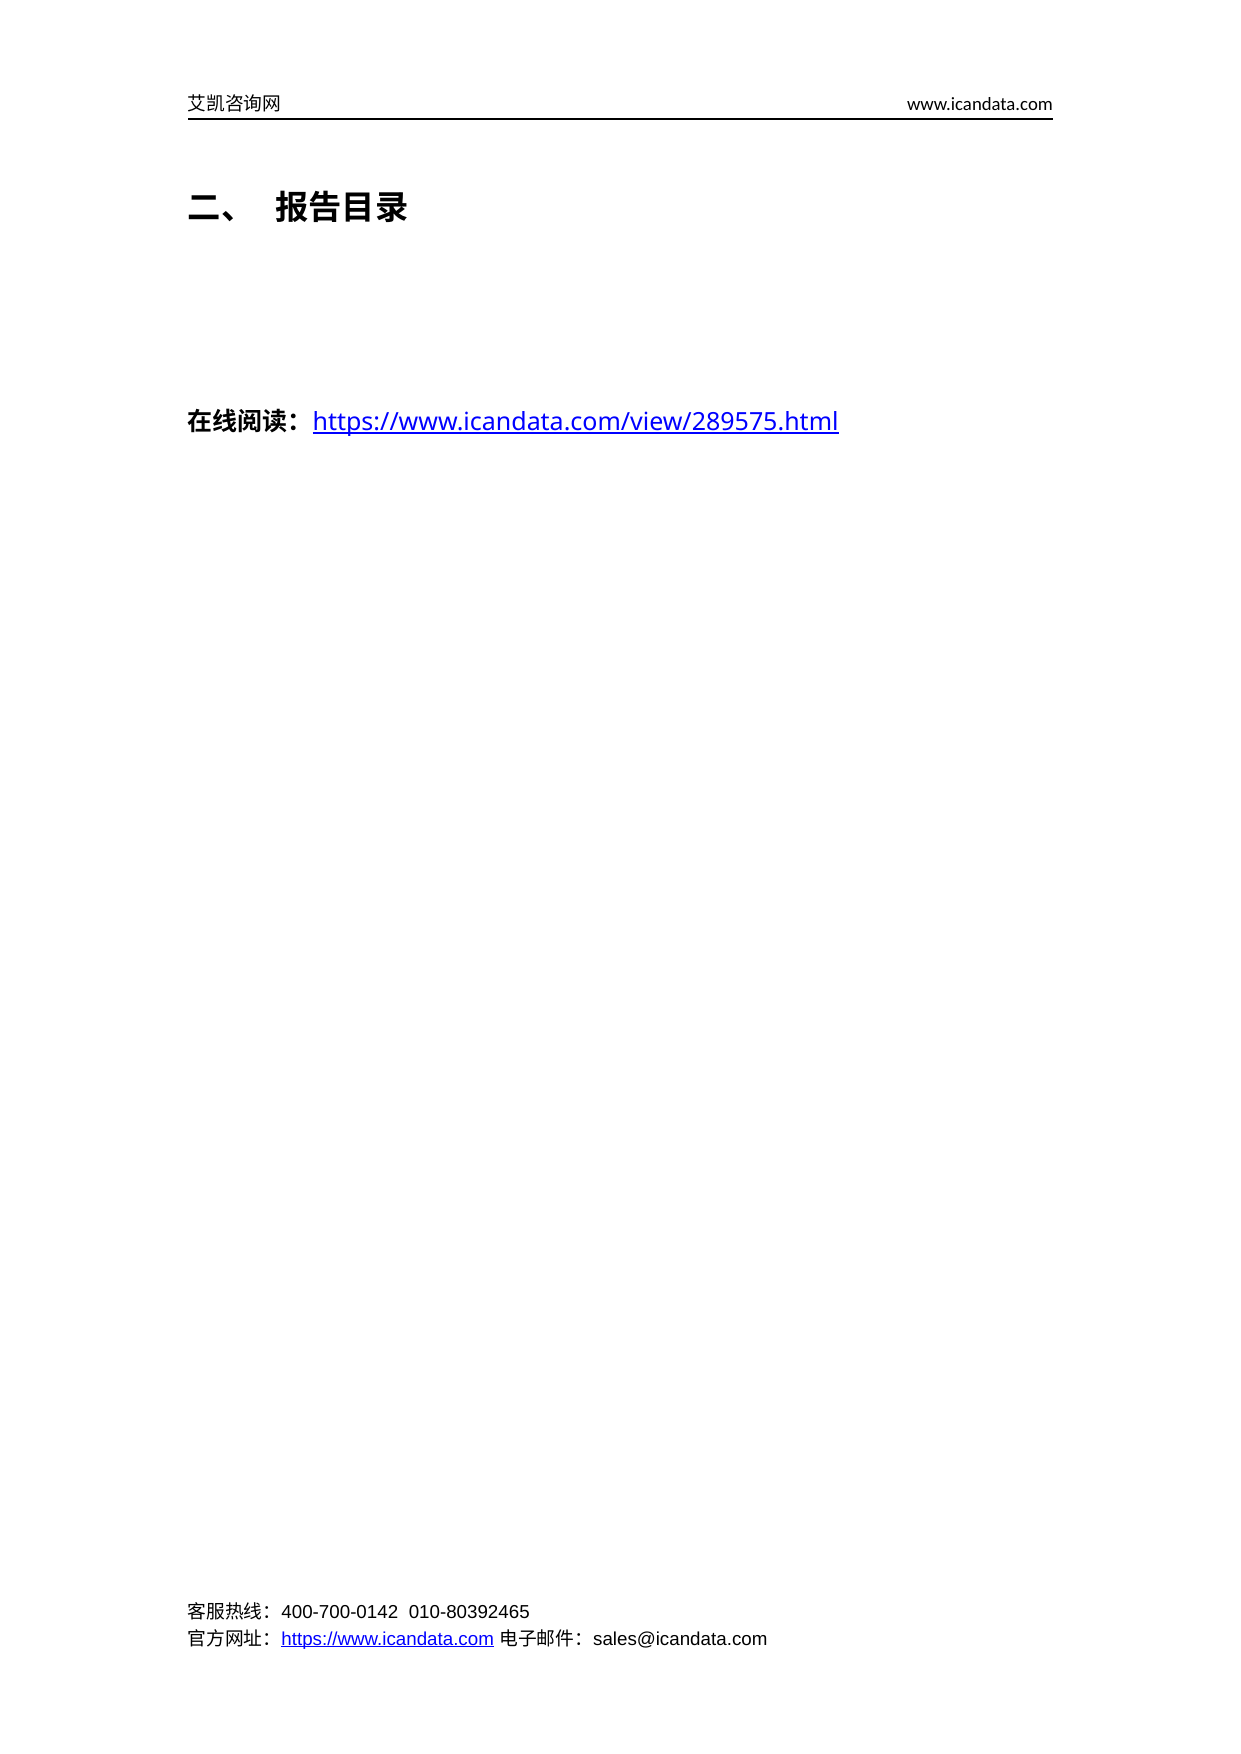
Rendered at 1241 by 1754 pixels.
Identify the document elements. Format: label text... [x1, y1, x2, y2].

text 在线阅读：https://www.icandata.com/view/289575.html [187, 387, 1053, 452]
subtitle 报告目录 [187, 172, 1053, 237]
